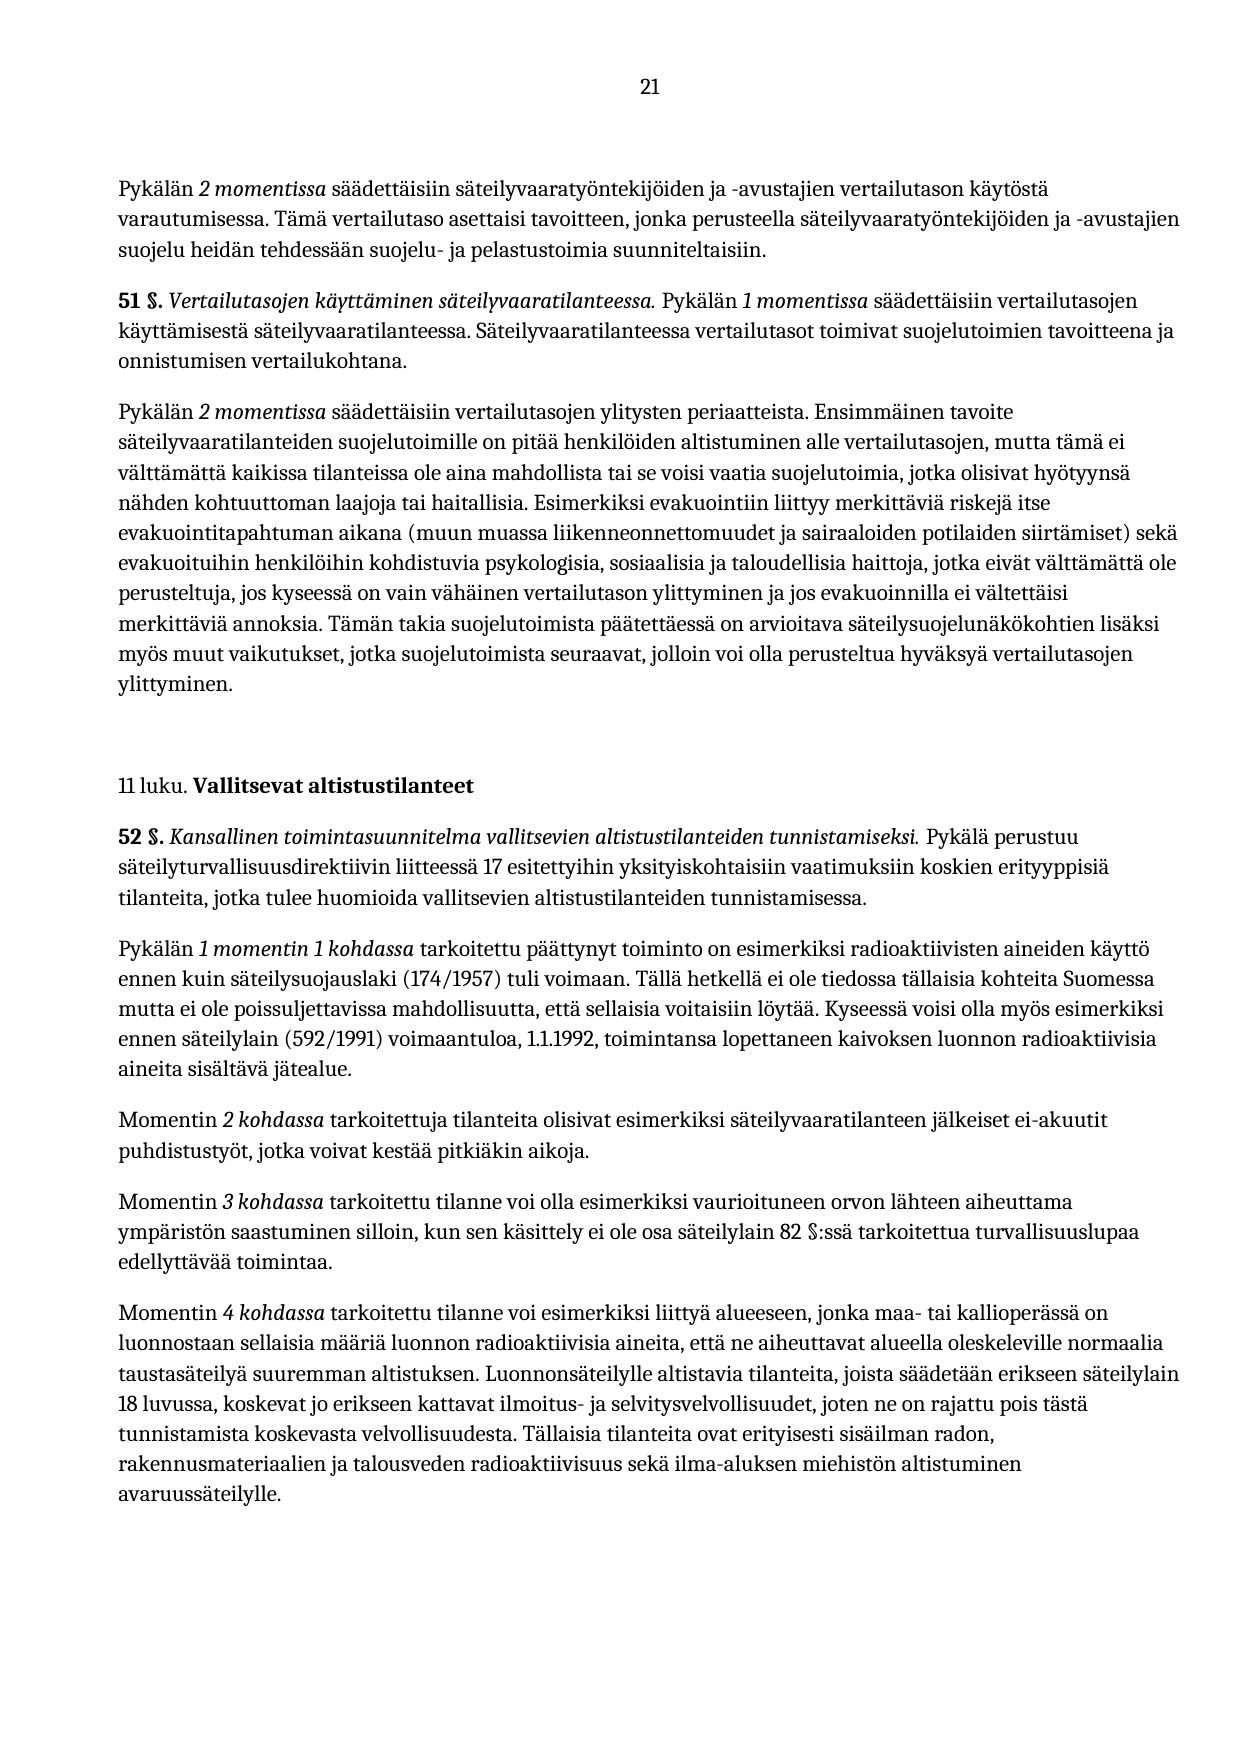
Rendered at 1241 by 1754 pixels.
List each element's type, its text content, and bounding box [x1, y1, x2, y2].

text Pykälän 2 momentissa säädettäisiin säteilyvaaratyöntekijöiden ja -avustajien vertailutason käytöstä varautumisessa. Tämä vertailutaso asettaisi tavoitteen, jonka perusteella säteilyvaaratyöntekijöiden ja -avustajien suojelu heidän tehdessään suojelu- ja pelastustoimia suunniteltaisiin. [118, 176, 1181, 263]
text Momentin 3 kohdassa tarkoitettu tilanne voi olla esimerkiksi vaurioituneen orvon lähteen aiheuttama ympäristön saastuminen silloin, kun sen käsittely ei ole osa säteilylain 82 §:ssä tarkoitettua turvallisuuslupaa edellyttävää toimintaa. [118, 1188, 1181, 1275]
text Momentin 4 kohdassa tarkoitettu tilanne voi esimerkiksi liittyä alueeseen, jonka maa- tai kallioperässä on luonnostaan sellaisia määriä luonnon radioaktiivisia aineita, että ne aiheuttavat alueella oleskeleville normaalia taustasäteilyä suuremman altistuksen. Luonnonsäteilylle altistavia tilanteita, joista säädetään erikseen säteilylain 18 luvussa, koskevat jo erikseen kattavat ilmoitus- ja selvitysvelvollisuudet, joten ne on rajattu pois tästä tunnistamista koskevasta velvollisuudesta. Tällaisia tilanteita ovat erityisesti sisäilman radon, rakennusmateriaalien ja talousveden radioaktiivisuus sekä ilma-aluksen miehistön altistuminen avaruussäteilylle. [118, 1300, 1181, 1507]
text 11 luku. Vallitsevat altistustilanteet [118, 773, 1181, 799]
text Momentin 2 kohdassa tarkoitettuja tilanteita olisivat esimerkiksi säteilyvaaratilanteen jälkeiset ei-akuutit puhdistustyöt, jotka voivat kestää pitkiäkin aikoja. [118, 1107, 1181, 1164]
text Pykälän 2 momentissa säädettäisiin vertailutasojen ylitysten periaatteista. Ensimmäinen tavoite säteilyvaaratilanteiden suojelutoimille on pitää henkilöiden altistuminen alle vertailutasojen, mutta tämä ei välttämättä kaikissa tilanteissa ole aina mahdollista tai se voisi vaatia suojelutoimia, jotka olisivat hyötyynsä nähden kohtuuttoman laajoja tai haitallisia. Esimerkiksi evakuointiin liittyy merkittäviä riskejä itse evakuointitapahtuman aikana (muun muassa liikenneonnettomuudet ja sairaaloiden potilaiden siirtämiset) sekä evakuoituihin henkilöihin kohdistuvia psykologisia, sosiaalisia ja taloudellisia haittoja, jotka eivät välttämättä ole perusteltuja, jos kyseessä on vain vähäinen vertailutason ylittyminen ja jos evakuoinnilla ei vältettäisi merkittäviä annoksia. Tämän takia suojelutoimista päätettäessä on arvioitava säteilysuojelunäkökohtien lisäksi myös muut vaikutukset, jotka suojelutoimista seuraavat, jolloin voi olla perusteltua hyväksyä vertailutasojen ylittyminen. [118, 399, 1181, 697]
text 52 §. Kansallinen toimintasuunnitelma vallitsevien altistustilanteiden tunnistamiseksi. Pykälä perustuu säteilyturvallisuusdirektiivin liitteessä 17 esitettyihin yksityiskohtaisiin vaatimuksiin koskien erityyppisiä tilanteita, jotka tulee huomioida vallitsevien altistustilanteiden tunnistamisessa. [118, 824, 1181, 911]
text 51 §. Vertailutasojen käyttäminen säteilyvaaratilanteessa. Pykälän 1 momentissa säädettäisiin vertailutasojen käyttämisestä säteilyvaaratilanteessa. Säteilyvaaratilanteessa vertailutasot toimivat suojelutoimien tavoitteena ja onnistumisen vertailukohtana. [118, 287, 1181, 374]
text Pykälän 1 momentin 1 kohdassa tarkoitettu päättynyt toiminto on esimerkiksi radioaktiivisten aineiden käyttö ennen kuin säteilysuojauslaki (174/1957) tuli voimaan. Tällä hetkellä ei ole tiedossa tällaisia kohteita Suomessa mutta ei ole poissuljettavissa mahdollisuutta, että sellaisia voitaisiin löytää. Kyseessä voisi olla myös esimerkiksi ennen säteilylain (592/1991) voimaantuloa, 1.1.1992, toimintansa lopettaneen kaivoksen luonnon radioaktiivisia aineita sisältävä jätealue. [118, 935, 1181, 1082]
